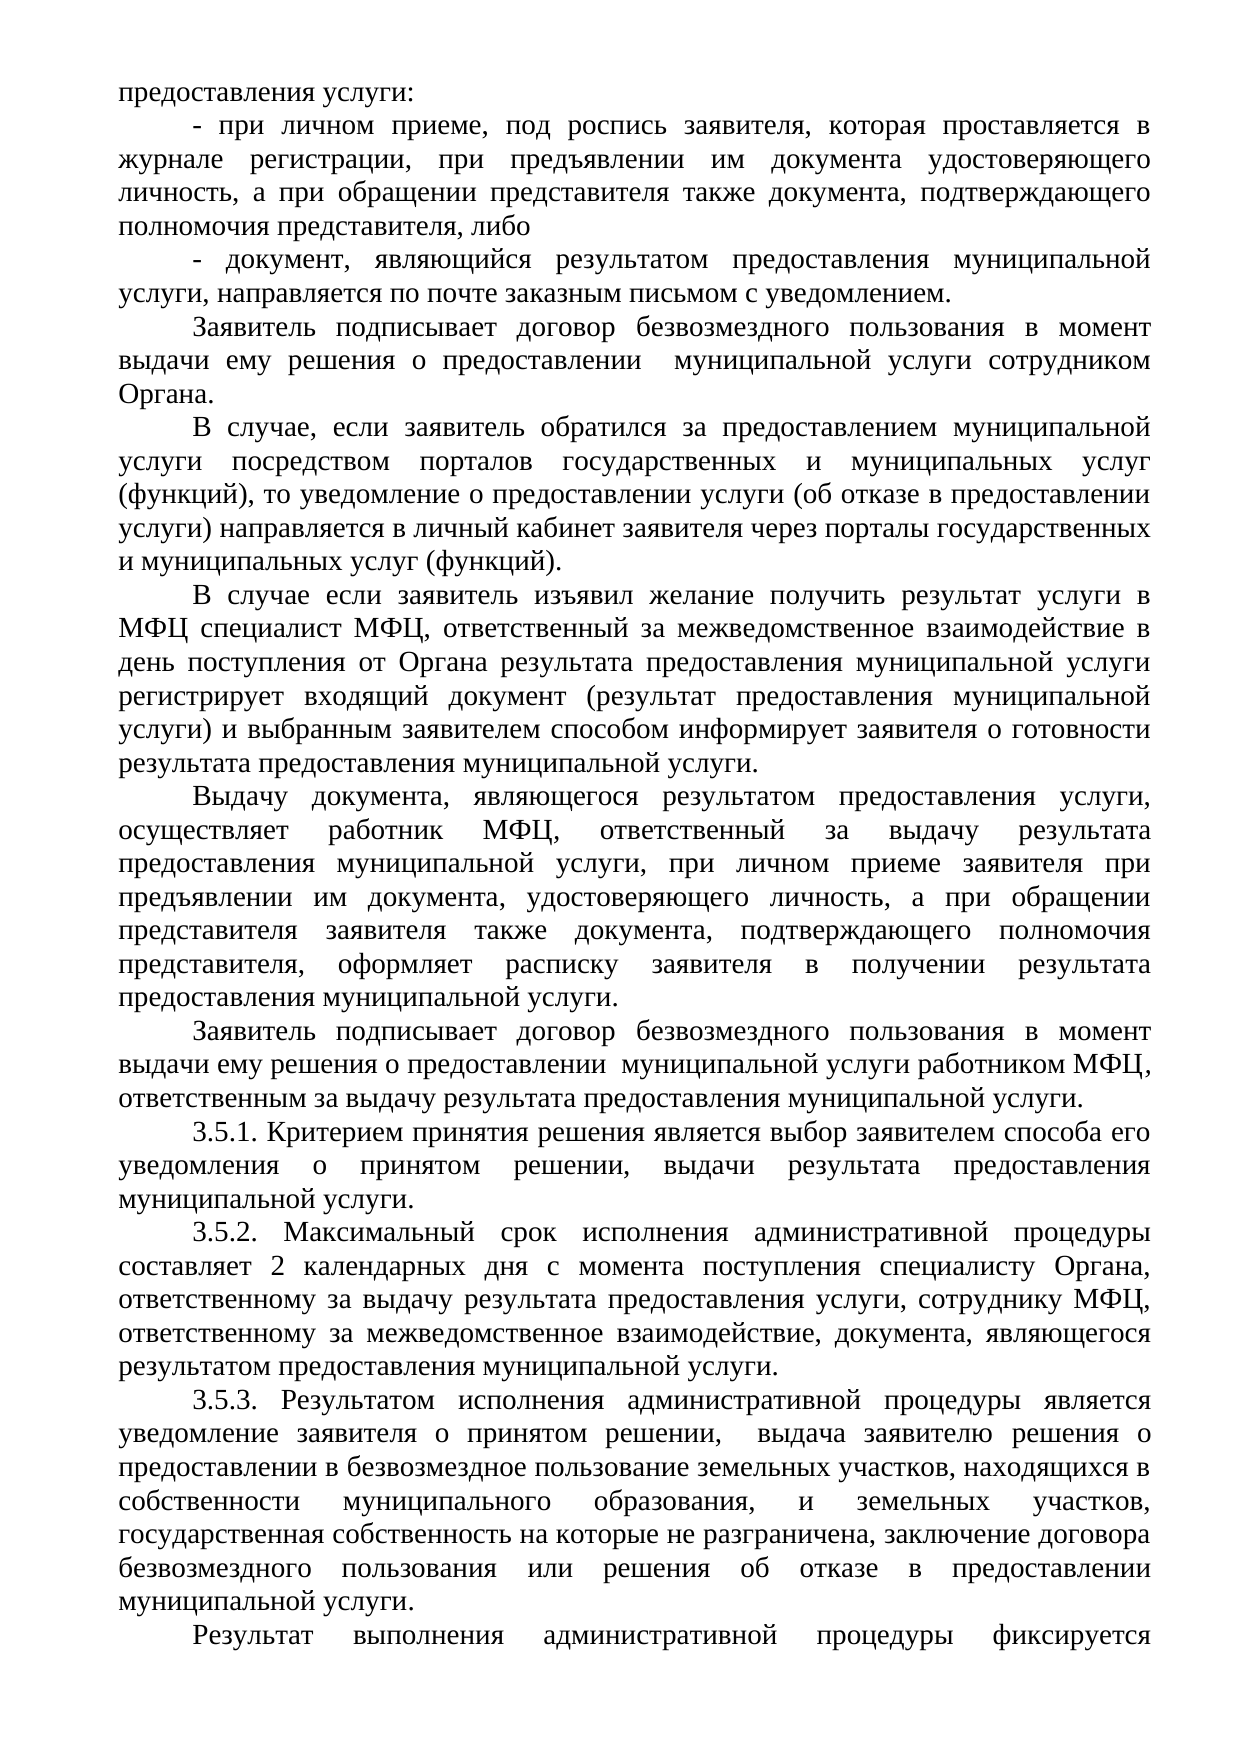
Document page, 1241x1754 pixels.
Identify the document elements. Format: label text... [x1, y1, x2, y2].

text В случае если заявитель изъявил желание получить результат услуги в МФЦ специалист МФЦ, ответственный за межведомственное взаимодействие в день поступления от Органа результата предоставления муниципальной услуги регистрирует входящий документ (результат предоставления муниципальной услуги) и выбранным заявителем способом информирует заявителя о готовности результата предоставления муниципальной услуги. [118, 577, 1152, 778]
text - документ, являющийся результатом предоставления муниципальной услуги, направляется по почте заказным письмом с уведомлением. [118, 242, 1152, 309]
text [118, 74, 1152, 107]
text - при личном приеме, под роспись заявителя, которая проставляется в журнале регистрации, при предъявлении им документа удостоверяющего личность, а при обращении представителя также документа, подтверждающего полномочия представителя, либо [118, 107, 1152, 242]
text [118, 1617, 1152, 1650]
text В случае, если заявитель обратился за предоставлением муниципальной услуги посредством порталов государственных и муниципальных услуг (функций), то уведомление о предоставлении услуги (об отказе в предоставлении услуги) направляется в личный кабинет заявителя через порталы государственных и муниципальных услуг (функций). [118, 409, 1152, 577]
text Заявитель подписывает договор безвозмездного пользования в момент выдачи ему решения о предоставлении муниципальной услуги работником МФЦ, ответственным за выдачу результата предоставления муниципальной услуги. [118, 1013, 1152, 1114]
text 3.5.2. Максимальный срок исполнения административной процедуры составляет 2 календарных дня с момента поступления специалисту Органа, ответственному за выдачу результата предоставления услуги, сотруднику МФЦ, ответственному за межведомственное взаимодействие, документа, являющегося результатом предоставления муниципальной услуги. [118, 1214, 1152, 1382]
text Выдачу документа, являющегося результатом предоставления услуги, осуществляет работник МФЦ, ответственный за выдачу результата предоставления муниципальной услуги, при личном приеме заявителя при предъявлении им документа, удостоверяющего личность, а при обращении представителя заявителя также документа, подтверждающего полномочия представителя, оформляет расписку заявителя в получении результата предоставления муниципальной услуги. [118, 778, 1152, 1013]
text 3.5.3. Результатом исполнения административной процедуры является уведомление заявителя о принятом решении, выдача заявителю решения о предоставлении в безвозмездное пользование земельных участков, находящихся в собственности муниципального образования, и земельных участков, государственная собственность на которые не разграничена, заключение договора безвозмездного пользования или решения об отказе в предоставлении муниципальной услуги. [118, 1382, 1152, 1617]
text Заявитель подписывает договор безвозмездного пользования в момент выдачи ему решения о предоставлении муниципальной услуги сотрудником Органа. [118, 309, 1152, 409]
text 3.5.1. Критерием принятия решения является выбор заявителем способа его уведомления о принятом решении, выдачи результата предоставления муниципальной услуги. [118, 1114, 1152, 1214]
